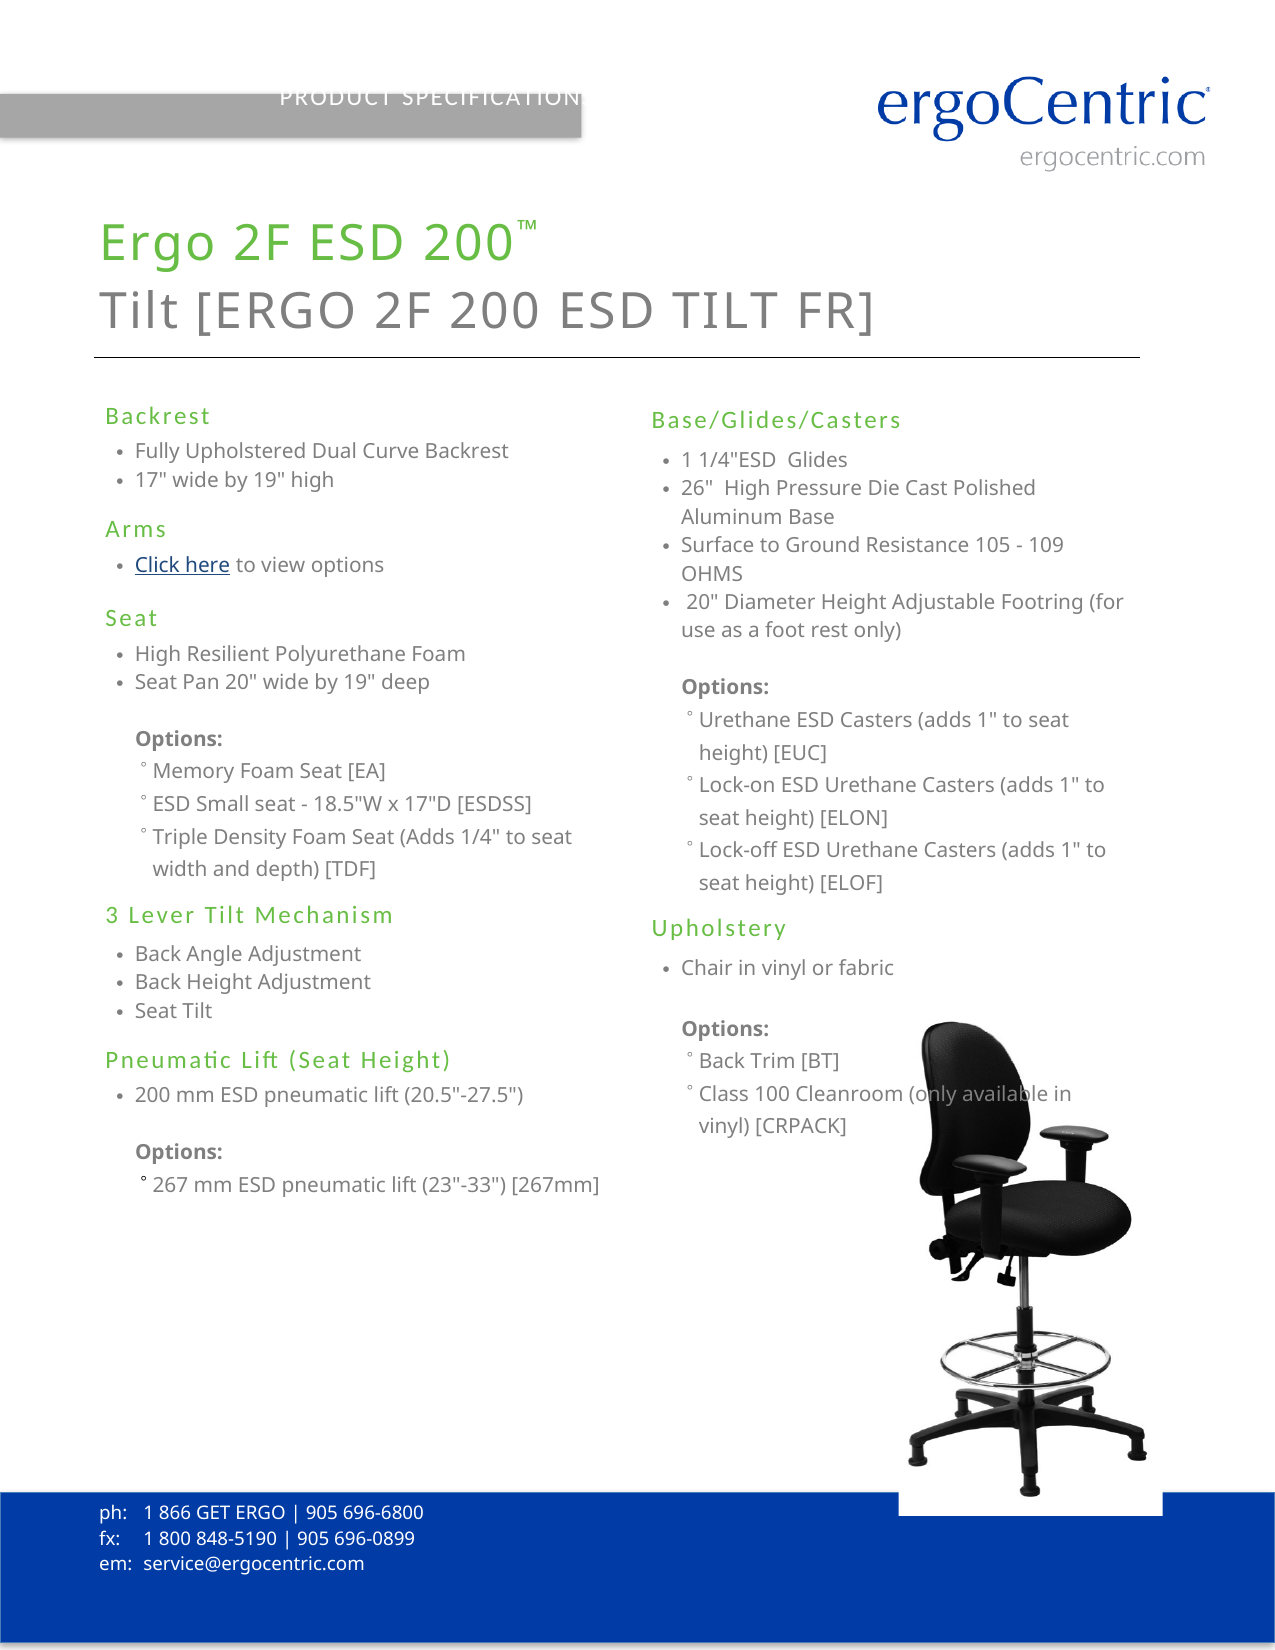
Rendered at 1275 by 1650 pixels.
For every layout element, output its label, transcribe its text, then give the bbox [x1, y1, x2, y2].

picture [898, 1008, 1163, 1516]
picture [875, 73, 1211, 177]
text Ergo 2F ESD 200™ Tilt [ERGO 2F 200 ESD TILT FR] [99, 207, 1211, 343]
table_header Backrest Fully Upholstered Dual Curve Backrest 17" wide by 19" high Arms Click here to view options Seat High Resilient Polyurethane Foam Seat Pan 20" wide by 19" deep Options: Memory Foam Seat [EA] ESD Small seat - 18.5"W x 17"D [ESDSS] Triple Density Foam Seat (Adds 1/4" to seat width and depth) [TDF] 3 Lever Tilt Mechanism Back Angle Adjustment Back Height Adjustment Seat Tilt Pneumatic Lift (Seat Height) 200 mm ESD pneumatic lift (20.5"-27.5") Options: 267 mm ESD pneumatic lift (23"-33") [267mm] [94, 358, 640, 1463]
table_header Base/Glides/Casters 1 1/4"ESD Glides 26" High Pressure Die Cast Polished Aluminum Base Surface to Ground Resistance 105 - 109 OHMS 20" Diameter Height Adjustable Footring (for use as a foot rest only) Options: Urethane ESD Casters (adds 1" to seat height) [EUC] Lock-on ESD Urethane Casters (adds 1" to seat height) [ELON] Lock-off ESD Urethane Casters (adds 1" to seat height) [ELOF] Upholstery Chair in vinyl or fabric Options: Back Trim [BT] Class 100 Cleanroom (only available in vinyl) [CRPACK] [640, 358, 1140, 1463]
